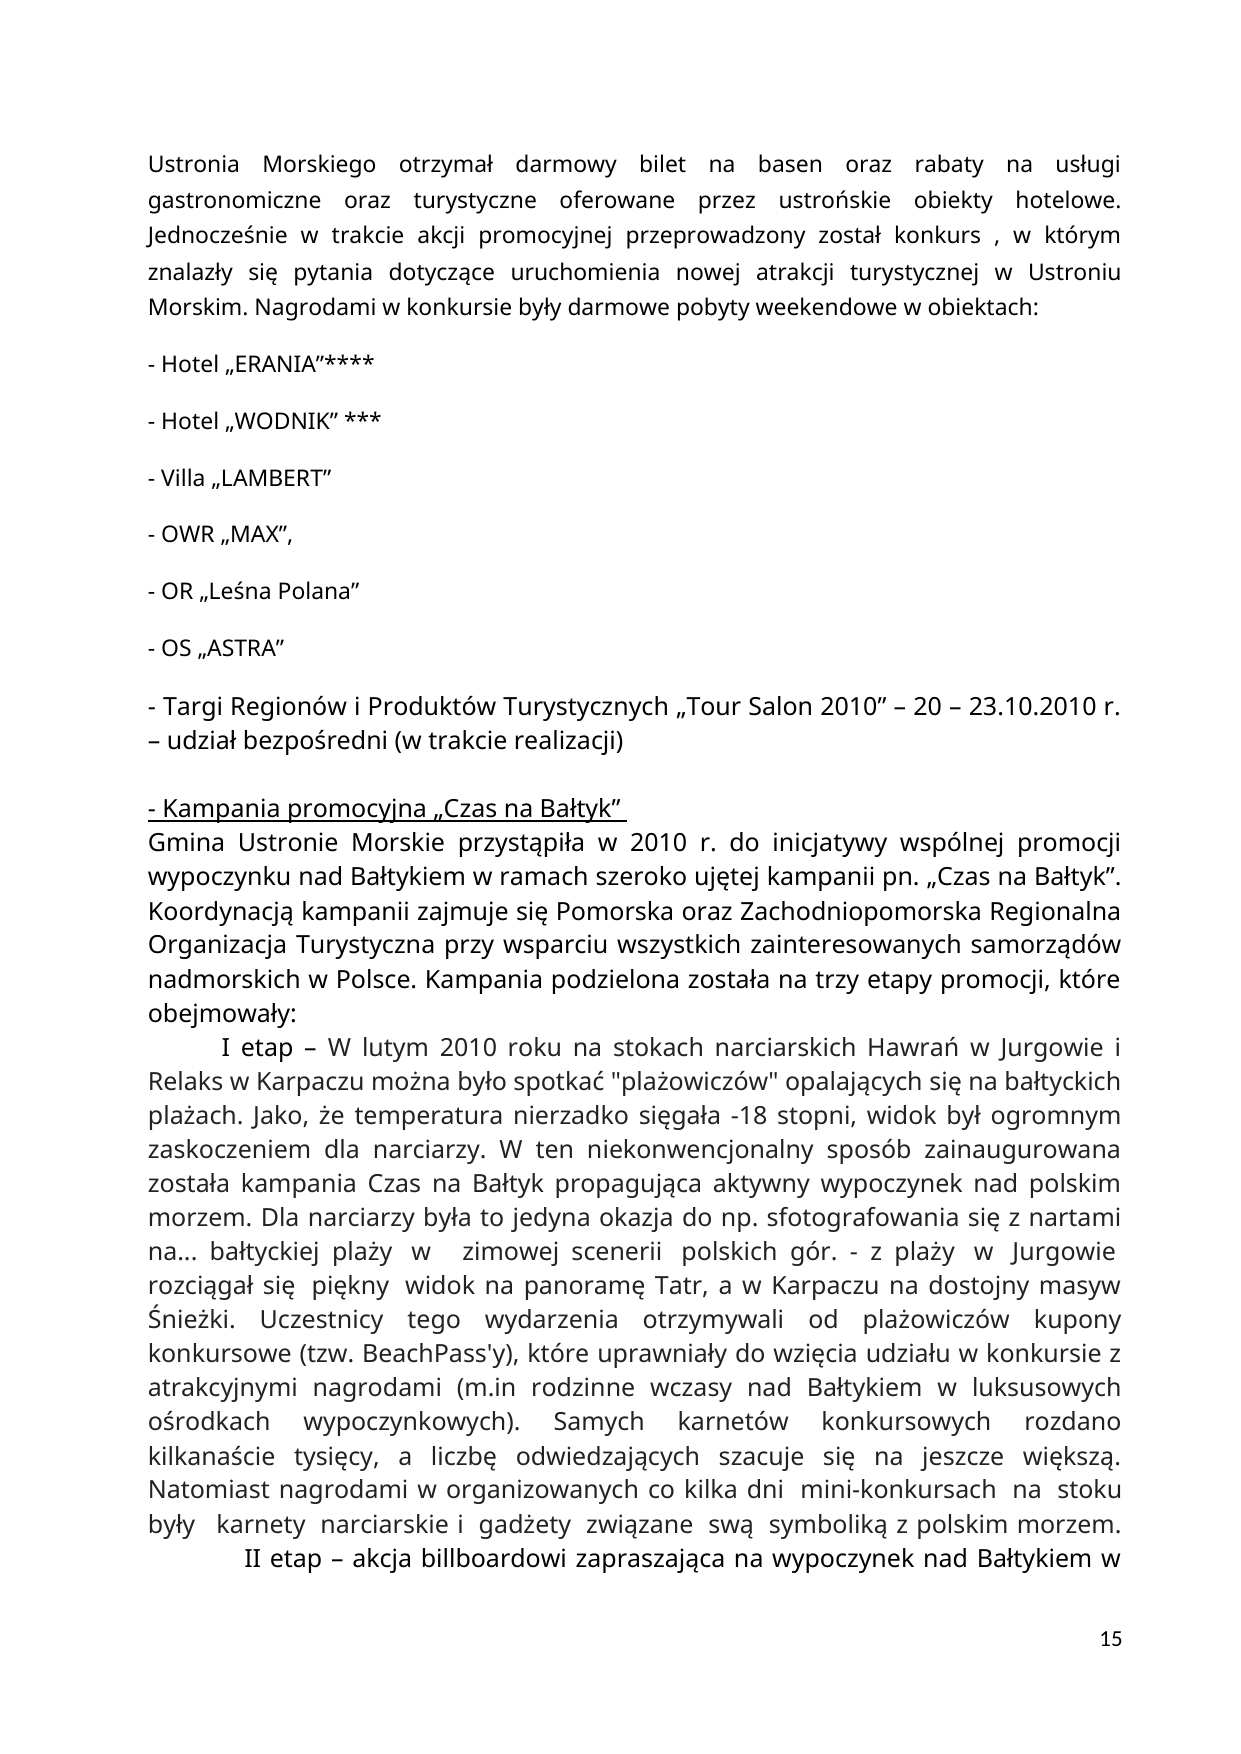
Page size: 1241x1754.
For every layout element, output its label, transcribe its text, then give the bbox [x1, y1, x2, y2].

text - OWR „MAX”, [148, 518, 1122, 550]
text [148, 148, 1122, 323]
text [148, 1029, 1122, 1574]
text - Villa „LAMBERT” [148, 462, 1122, 493]
text - Targi Regionów i Produktów Turystycznych „Tour Salon 2010” – 20 – 23.10.2010 r. – udział bezpośredni (w trakcie realizacji) [148, 689, 1122, 757]
text - Hotel „ERANIA”**** [148, 348, 1122, 379]
text - OS „ASTRA” [148, 632, 1122, 663]
text - OR „Leśna Polana” [148, 575, 1122, 606]
text - Hotel „WODNIK” *** [148, 405, 1122, 436]
text - Kampania promocyjna „Czas na Bałtyk” [148, 791, 1122, 825]
text Gmina Ustronie Morskie przystąpiła w 2010 r. do inicjatywy wspólnej promocji wypoczynku nad Bałtykiem w ramach szeroko ujętej kampanii pn. „Czas na Bałtyk”. Koordynacją kampanii zajmuje się Pomorska oraz Zachodniopomorska Regionalna Organizacja Turystyczna przy wsparciu wszystkich zainteresowanych samorządów nadmorskich w Polsce. Kampania podzielona została na trzy etapy promocji, które obejmowały: [148, 825, 1122, 1029]
